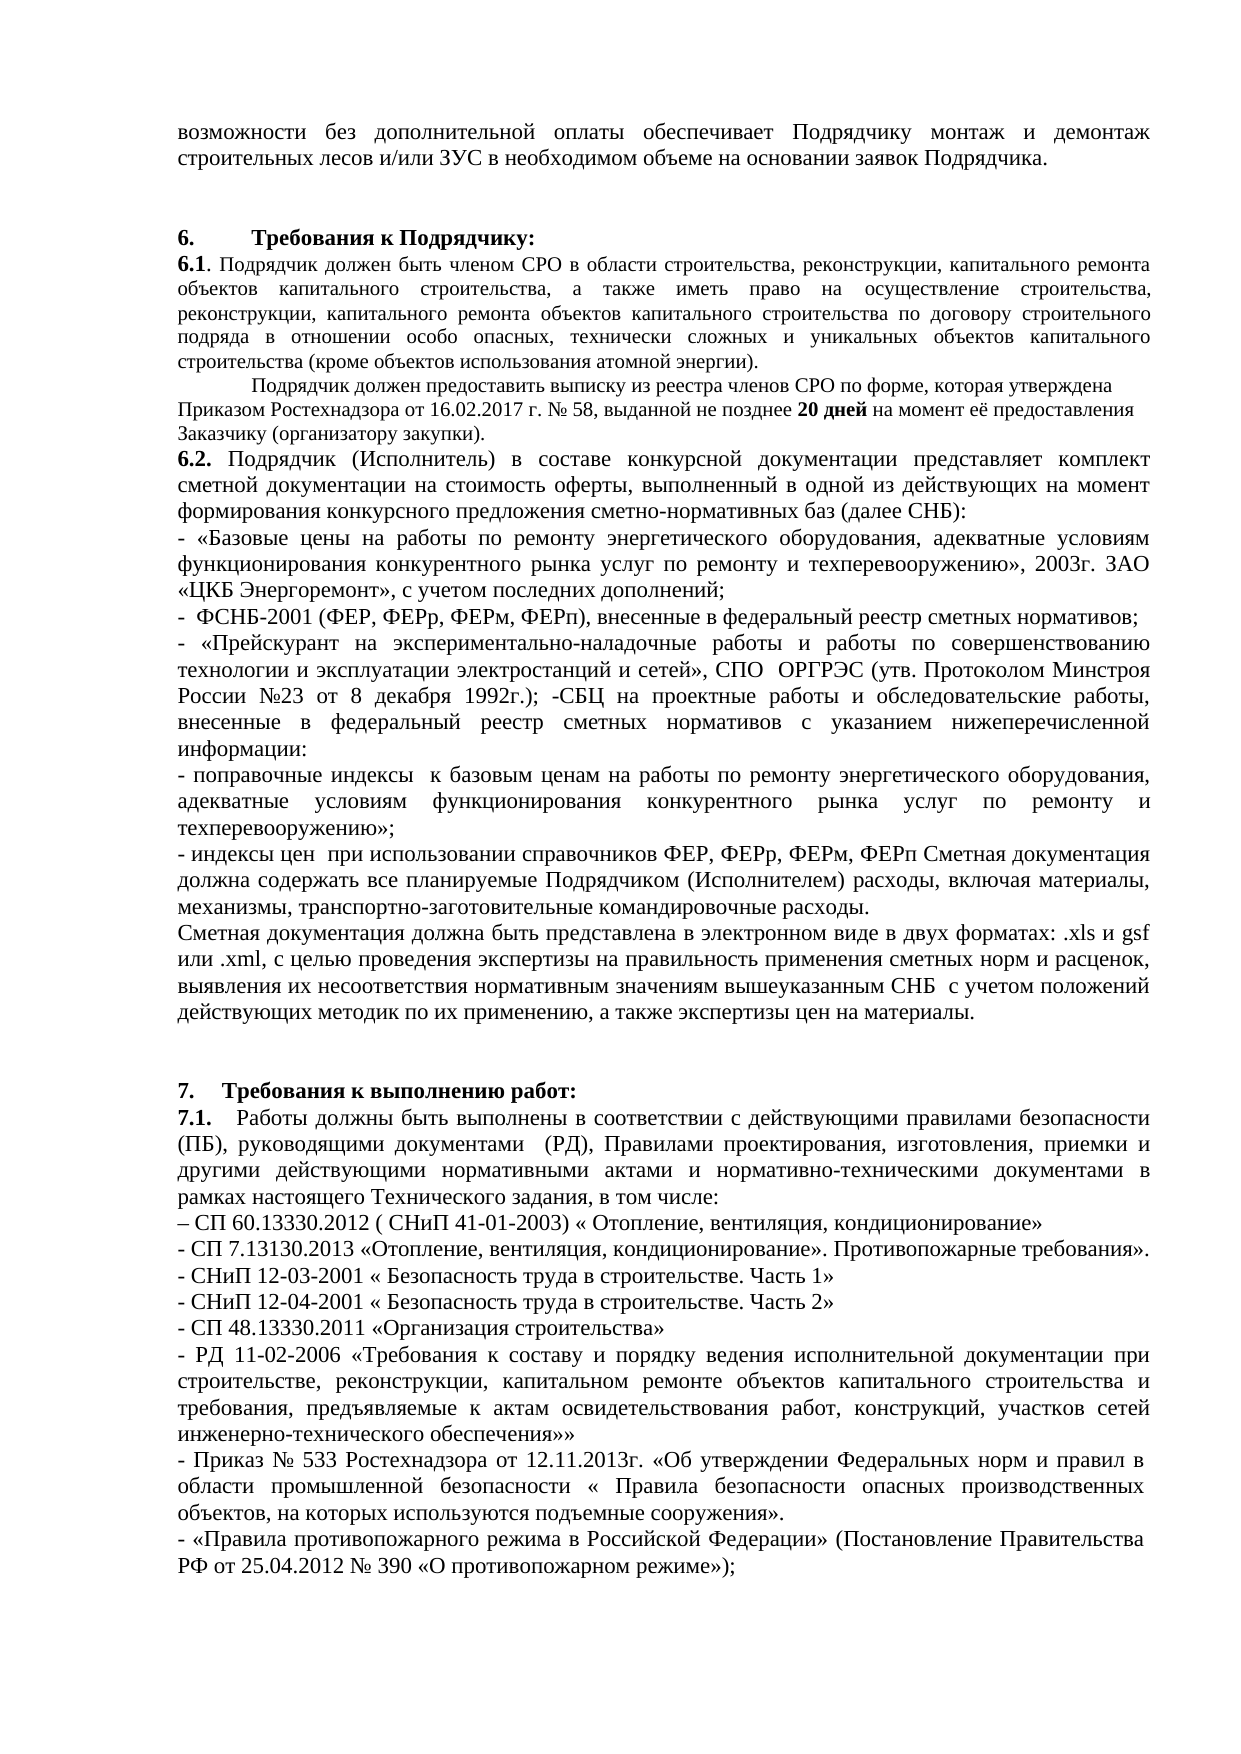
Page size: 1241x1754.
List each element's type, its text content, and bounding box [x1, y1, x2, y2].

text - «Правила противопожарного режима в Российской Федерации» (Постановление Правительства РФ от 25.04.2012 № 390 «О противопожарном режиме»); [177, 1525, 1145, 1578]
list Требования к Подрядчику: [177, 223, 1152, 250]
text - СНиП 12-03-2001 « Безопасность труда в строительстве. Часть 1» [177, 1262, 1152, 1288]
list Работы должны быть выполнены в соответствии с действующими правилами безопасности (ПБ), руководящими документами (РД), Правилами проектирования, изготовления, приемки и другими действующими нормативными актами и нормативно-техническими документами в рамках настоящего Технического задания, в том числе: [177, 1104, 1152, 1209]
text - РД 11-02-2006 «Требования к составу и порядку ведения исполнительной документации при строительстве, реконструкции, капитальном ремонте объектов капитального строительства и требования, предъявляемые к актам освидетельствования работ, конструкций, участков сетей инженерно-технического обеспечения»» [177, 1341, 1152, 1446]
text - индексы цен при использовании справочников ФЕР, ФЕРр, ФЕРм, ФЕРп Сметная документация должна содержать все планируемые Подрядчиком (Исполнителем) расходы, включая материалы, механизмы, транспортно-заготовительные командировочные расходы. [177, 840, 1152, 919]
text 6.1. Подрядчик должен быть членом СРО в области строительства, реконструкции, капитального ремонта объектов капитального строительства, а также иметь право на осуществление строительства, реконструкции, капитального ремонта объектов капитального строительства по договору строительного подряда в отношении особо опасных, технически сложных и уникальных объектов капитального строительства (кроме объектов использования атомной энергии). [177, 250, 1152, 373]
text Подрядчик должен предоставить выписку из реестра членов СРО по форме, которая утверждена Приказом Ростехнадзора от 16.02.2017 г. № 58, выданной не позднее 20 дней на момент её предоставления Заказчику (организатору закупки). [177, 373, 1152, 445]
text – СП 60.13330.2012 ( СНиП 41-01-2003) « Отопление, вентиляция, кондиционирование» [177, 1209, 1152, 1235]
text Сметная документация должна быть представлена в электронном виде в двух форматах: .xls и gsf или .xml, с целью проведения экспертизы на правильность применения сметных норм и расценок, выявления их несоответствия нормативным значениям вышеуказанным СНБ с учетом положений действующих методик по их применению, а также экспертизы цен на материалы. [177, 919, 1152, 1024]
text - СНиП 12-04-2001 « Безопасность труда в строительстве. Часть 2» [177, 1288, 1152, 1314]
list Требования к выполнению работ: [177, 1077, 1152, 1104]
text - ФСНБ-2001 (ФЕР, ФЕРр, ФЕРм, ФЕРп), внесенные в федеральный реестр сметных нормативов; [177, 603, 1152, 629]
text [177, 118, 1152, 171]
text - Приказ № 533 Ростехнадзора от 12.11.2013г. «Об утверждении Федеральных норм и правил в области промышленной безопасности « Правила безопасности опасных производственных объектов, на которых используются подъемные сооружения». [177, 1446, 1145, 1525]
text - «Базовые цены на работы по ремонту энергетического оборудования, адекватные условиям функционирования конкурентного рынка услуг по ремонту и техперевооружению», 2003г. ЗАО «ЦКБ Энергоремонт», с учетом последних дополнений; [177, 524, 1152, 603]
text 6.2. Подрядчик (Исполнитель) в составе конкурсной документации представляет комплект сметной документации на стоимость оферты, выполненный в одной из действующих на момент формирования конкурсного предложения сметно-нормативных баз (далее СНБ): [177, 445, 1152, 524]
text - «Прейскурант на экспериментально-наладочные работы и работы по совершенствованию технологии и эксплуатации электростанций и сетей», СПО ОРГРЭС (утв. Протоколом Минстроя России №23 от 8 декабря 1992г.); -СБЦ на проектные работы и обследовательские работы, внесенные в федеральный реестр сметных нормативов с указанием нижеперечисленной информации: [177, 629, 1152, 761]
text - СП 7.13130.2013 «Отопление, вентиляция, кондиционирование». Противопожарные требования». [177, 1235, 1152, 1262]
text - СП 48.13330.2011 «Организация строительства» [177, 1314, 1152, 1341]
text - поправочные индексы к базовым ценам на работы по ремонту энергетического оборудования, адекватные условиям функционирования конкурентного рынка услуг по ремонту и техперевооружению»; [177, 761, 1152, 840]
